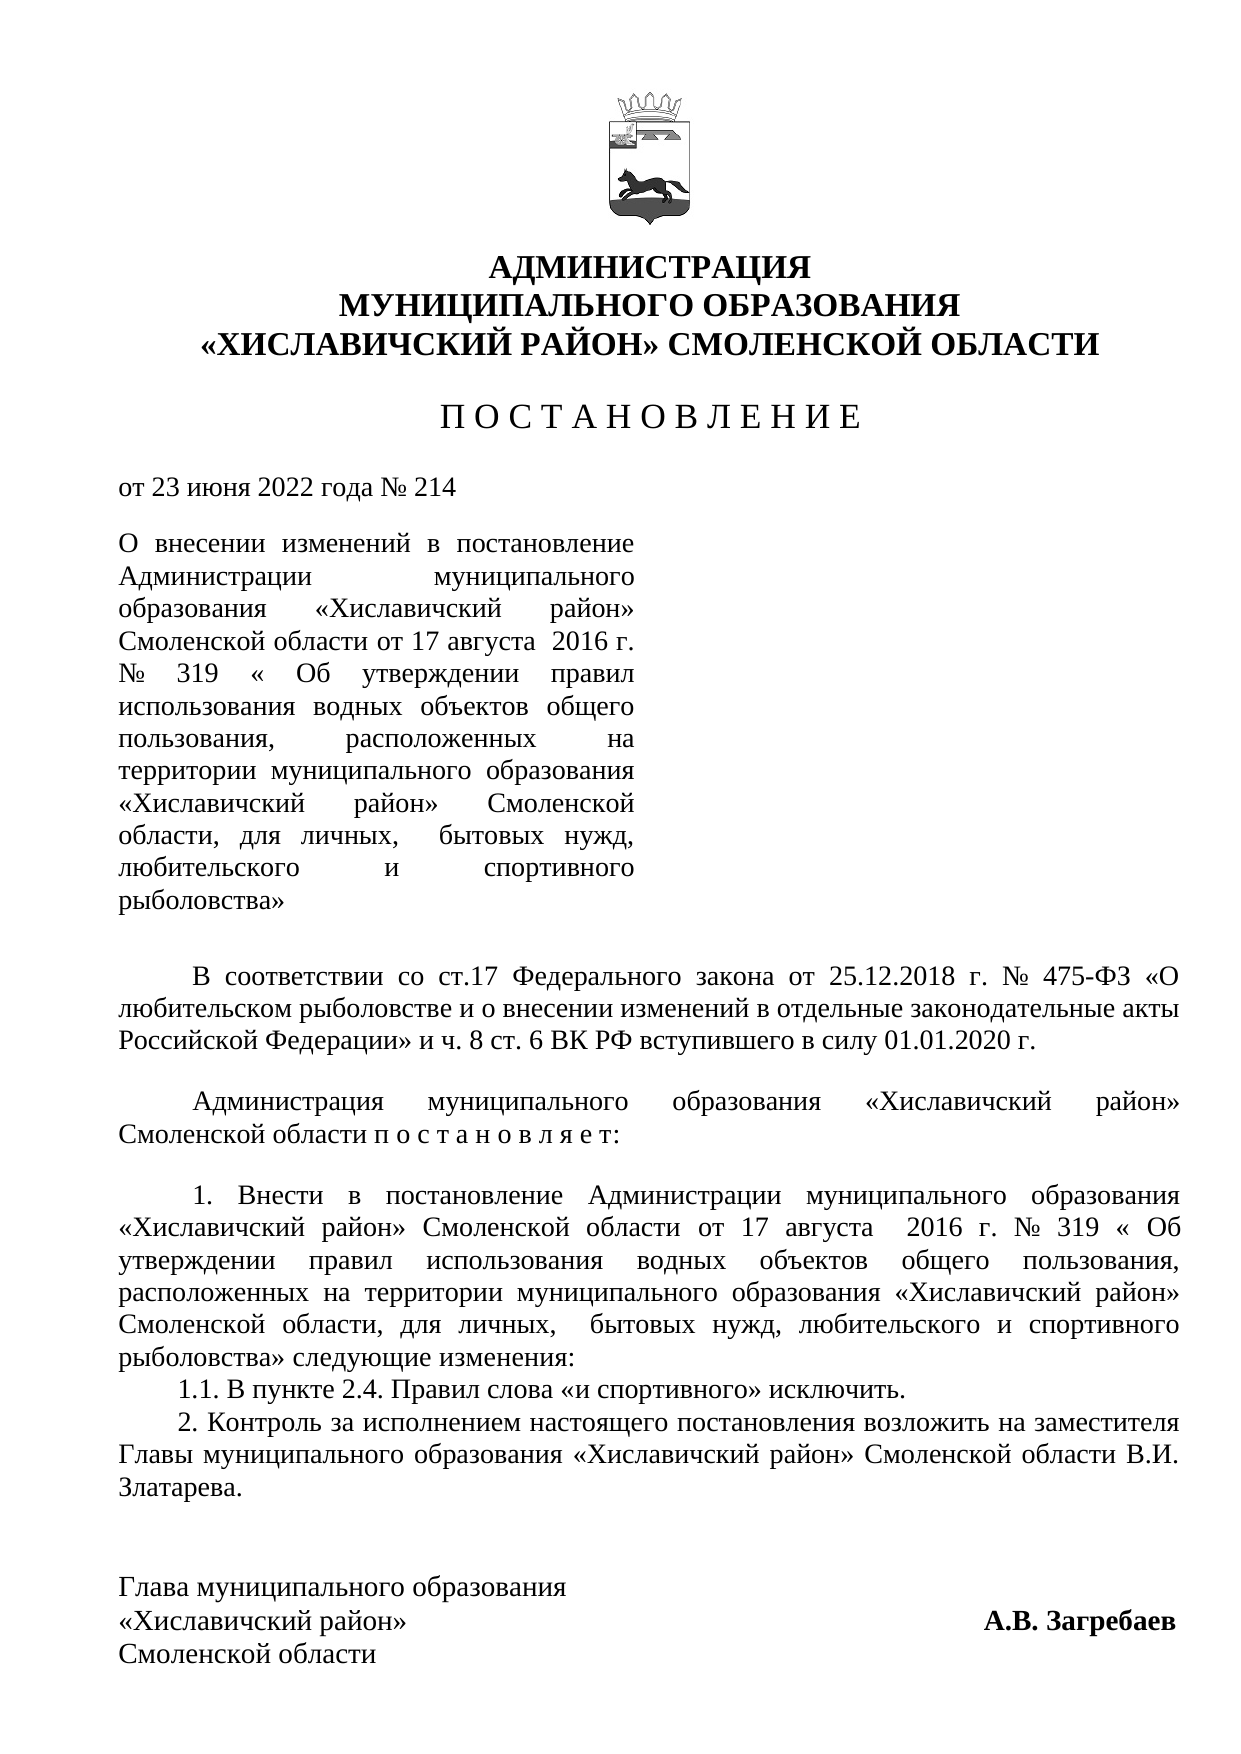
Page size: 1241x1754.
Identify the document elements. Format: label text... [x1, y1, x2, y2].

text Смоленской области [118, 1636, 1181, 1670]
text «ХИСЛАВИЧСКИЙ РАЙОН» СМОЛЕНСКОЙ ОБЛАСТИ [118, 324, 1181, 362]
text О внесении изменений в постановление Администрации муниципального образования «Хиславичский район» Смоленской области от 17 августа 2016 г. № 319 « Об утверждении правил использования водных объектов общего пользования, расположенных на территории муниципального образования «Хиславичский район» Смоленской области, для личных, бытовых нужд, любительского и спортивного рыболовства» [118, 527, 635, 915]
text Глава муниципального образования [118, 1569, 1181, 1603]
subtitle МУНИЦИПАЛЬНОГО ОБРАЗОВАНИЯ [118, 286, 1181, 324]
text «Хиславичский район» А.В. Загребаев [118, 1603, 1181, 1636]
text Администрация муниципального образования «Хиславичский район» Смоленской области п о с т а н о в л я е т: [118, 1084, 1181, 1149]
text 1.1. В пункте 2.4. Правил слова «и спортивного» исключить. [118, 1372, 1181, 1405]
subtitle АДМИНИСТРАЦИЯ [118, 247, 1181, 286]
picture [600, 88, 699, 228]
text от 23 июня 2022 года № 214 [118, 470, 1181, 502]
text 1. Внести в постановление Администрации муниципального образования «Хиславичский район» Смоленской области от 17 августа 2016 г. № 319 « Об утверждении правил использования водных объектов общего пользования, расположенных на территории муниципального образования «Хиславичский район» Смоленской области, для личных, бытовых нужд, любительского и спортивного рыболовства» следующие изменения: [118, 1178, 1181, 1372]
text 2. Контроль за исполнением настоящего постановления возложить на заместителя Главы муниципального образования «Хиславичский район» Смоленской области В.И. Златарева. [118, 1405, 1181, 1502]
subtitle П О С Т А Н О В Л Е Н И Е [118, 396, 1181, 437]
text В соответствии со ст.17 Федерального закона от 25.12.2018 г. № 475-ФЗ «О любительском рыболовстве и о внесении изменений в отдельные законодательные акты Российской Федерации» и ч. 8 ст. 6 ВК РФ вступившего в силу 01.01.2020 г. [118, 958, 1181, 1056]
